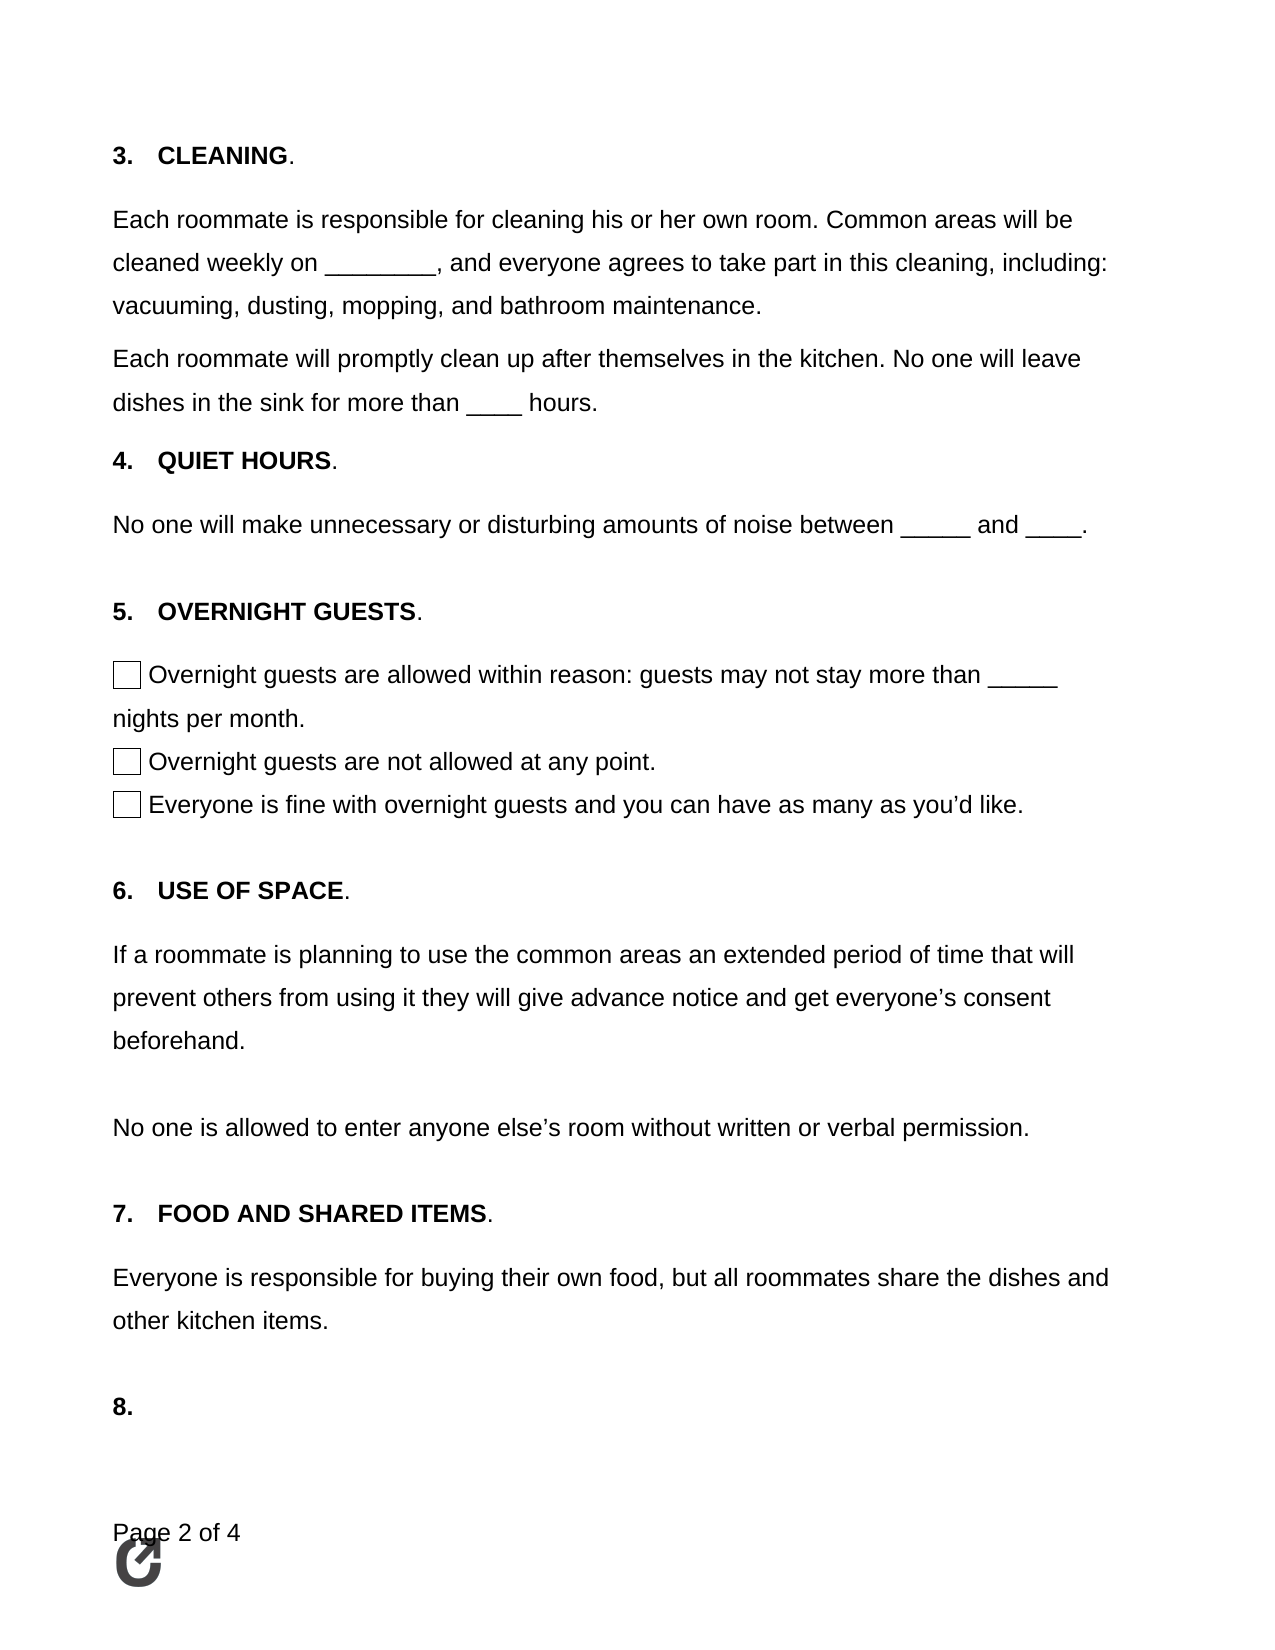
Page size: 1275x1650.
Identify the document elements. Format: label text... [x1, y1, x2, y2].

text Overnight guests are not allowed at any point. [112, 747, 1125, 775]
text Overnight guests are allowed within reason: guests may not stay more than _____ nights per month. [112, 660, 1125, 732]
list CLEANING. [112, 141, 1125, 169]
text No one is allowed to enter anyone else’s room without written or verbal permission. [112, 1112, 1125, 1184]
text If a roommate is planning to use the common areas an extended period of time that will prevent others from using it they will give advance notice and get everyone’s consent beforehand. [112, 940, 1125, 1055]
list USE OF SPACE. [112, 876, 1125, 905]
text Everyone is fine with overnight guests and you can have as many as you’d like. [112, 790, 1125, 818]
text Each roommate will promptly clean up after themselves in the kitchen. No one will leave dishes in the sink for more than ____ hours. [112, 344, 1125, 416]
text Each roommate is responsible for cleaning his or her own room. Common areas will be cleaned weekly on ________, and everyone agrees to take part in this cleaning, including: vacuuming, dusting, mopping, and bathroom maintenance. [112, 204, 1125, 319]
list QUIET HOURS. [112, 446, 1125, 475]
list FOOD AND SHARED ITEMS. [112, 1199, 1125, 1227]
text Everyone is responsible for buying their own food, but all roommates share the dishes and other kitchen items. [112, 1263, 1125, 1334]
list OVERNIGHT GUESTS. [112, 596, 1125, 625]
picture [116, 1538, 161, 1587]
text No one will make unnecessary or disturbing amounts of noise between _____ and ____. [112, 510, 1125, 539]
